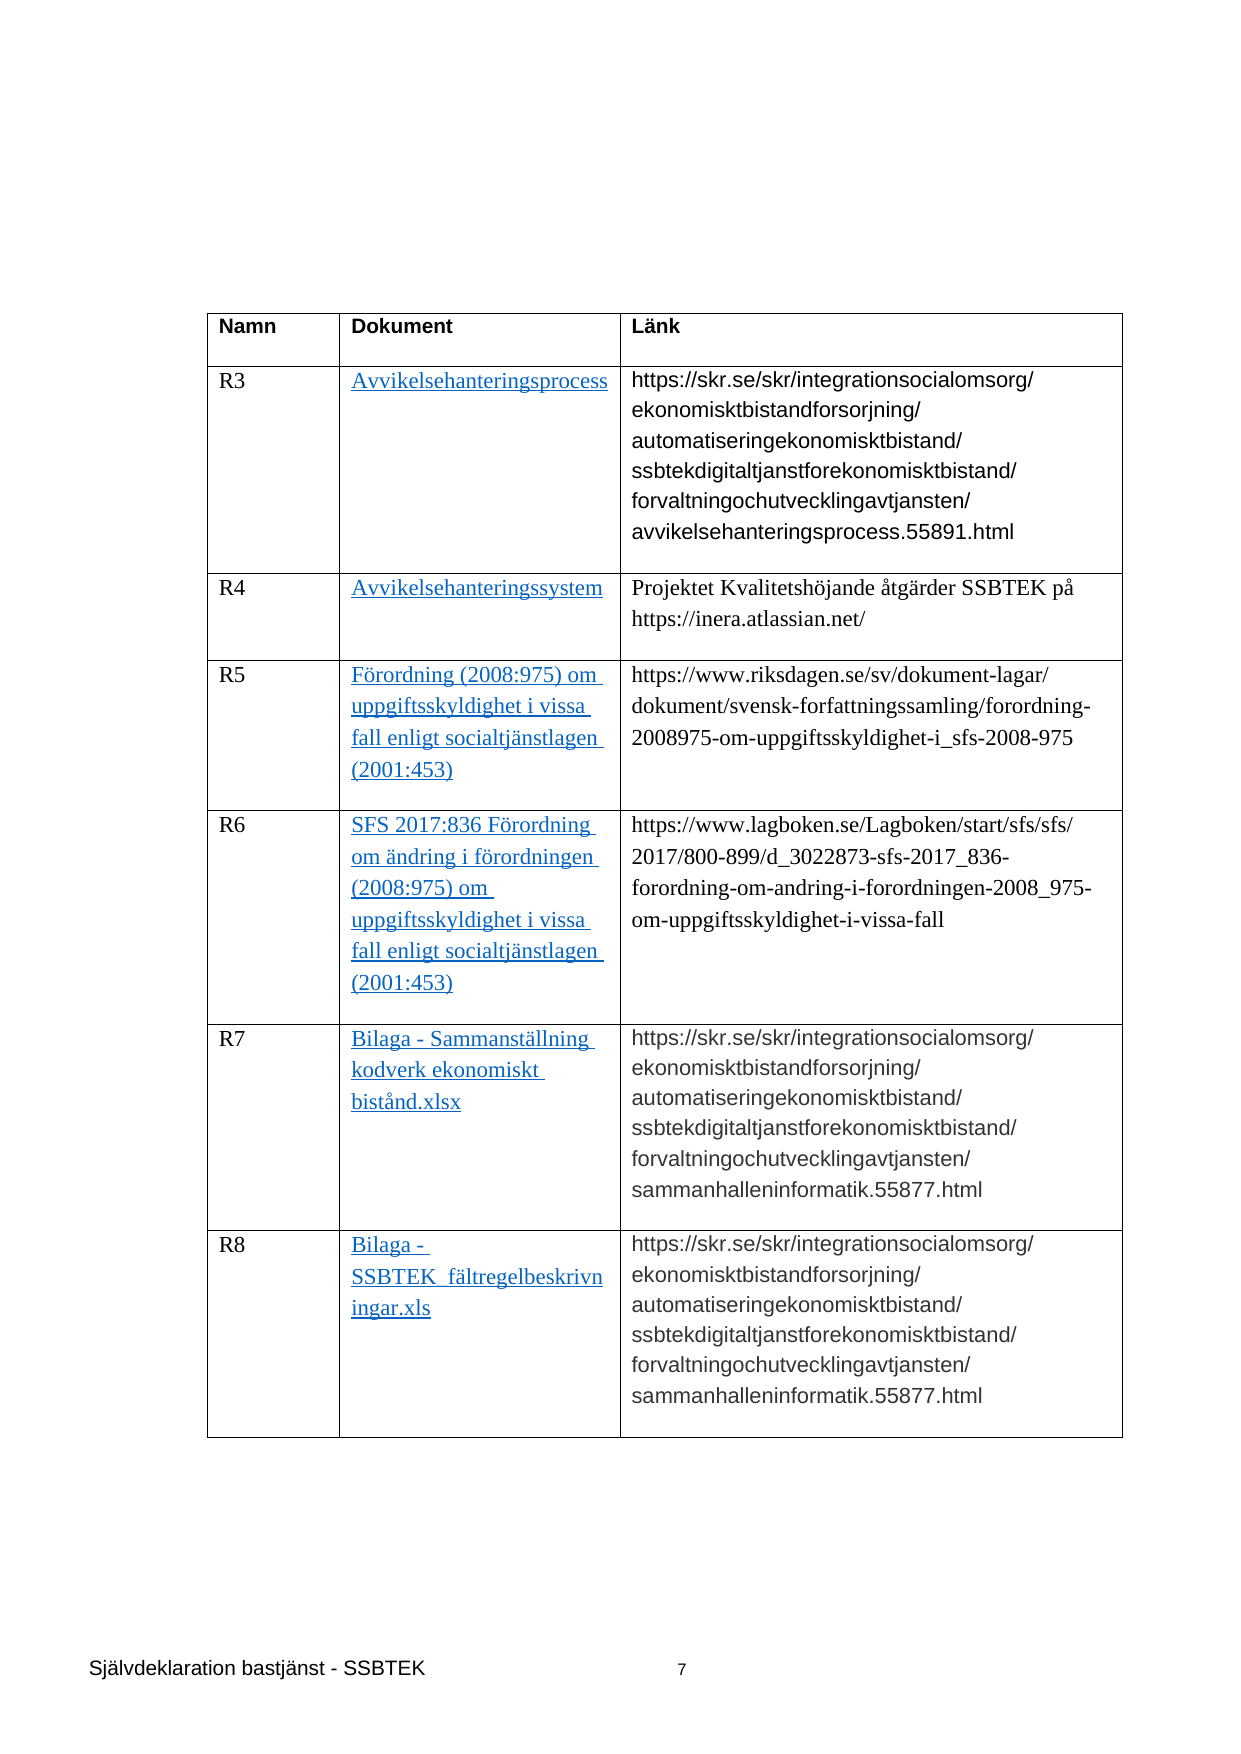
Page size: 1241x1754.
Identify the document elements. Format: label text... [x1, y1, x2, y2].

table_cell https://www.riksdagen.se/sv/dokument-lagar/dokument/svensk-forfattningssamling/forordning-2008975-om-uppgiftsskyldighet-i_sfs-2008-975 [621, 661, 1122, 810]
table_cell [621, 1231, 1122, 1437]
table_cell Förordning (2008:975) om uppgiftsskyldighet i vissa fall enligt socialtjänstlagen (2001:453) [340, 661, 620, 810]
table_header Dokument [340, 314, 620, 366]
table_cell Avvikelsehanteringssystem [340, 574, 620, 660]
table_header Namn [208, 314, 339, 366]
table_cell R3 [208, 367, 339, 573]
table_cell https://skr.se/skr/integrationsocialomsorg/ekonomisktbistandforsorjning/automatiseringekonomisktbistand/ssbtekdigitaltjanstforekonomisktbistand/forvaltningochutvecklingavtjansten/avvikelsehanteringsprocess.55891.html [621, 367, 1122, 573]
table_cell R4 [208, 574, 339, 660]
table_cell Bilaga - Sammanställning kodverk ekonomiskt bistånd.xlsx [340, 1025, 620, 1230]
table_cell R6 [208, 811, 339, 1023]
table_cell https://www.lagboken.se/Lagboken/start/sfs/sfs/2017/800-899/d_3022873-sfs-2017_836-forordning-om-andring-i-forordningen-2008_975-om-uppgiftsskyldighet-i-vissa-fall [621, 811, 1122, 1023]
table_header Länk [621, 314, 1122, 366]
table_cell R7 [208, 1025, 339, 1230]
table_cell R8 [208, 1231, 339, 1437]
table_cell SFS 2017:836 Förordning om ändring i förordningen (2008:975) om uppgiftsskyldighet i vissa fall enligt socialtjänstlagen (2001:453) [340, 811, 620, 1023]
table_cell Bilaga - SSBTEK_fältregelbeskrivningar.xls [340, 1231, 620, 1437]
table_cell Projektet Kvalitetshöjande åtgärder SSBTEK på https://inera.atlassian.net/ [621, 574, 1122, 660]
table_cell Avvikelsehanteringsprocess [340, 367, 620, 573]
table_cell R5 [208, 661, 339, 810]
